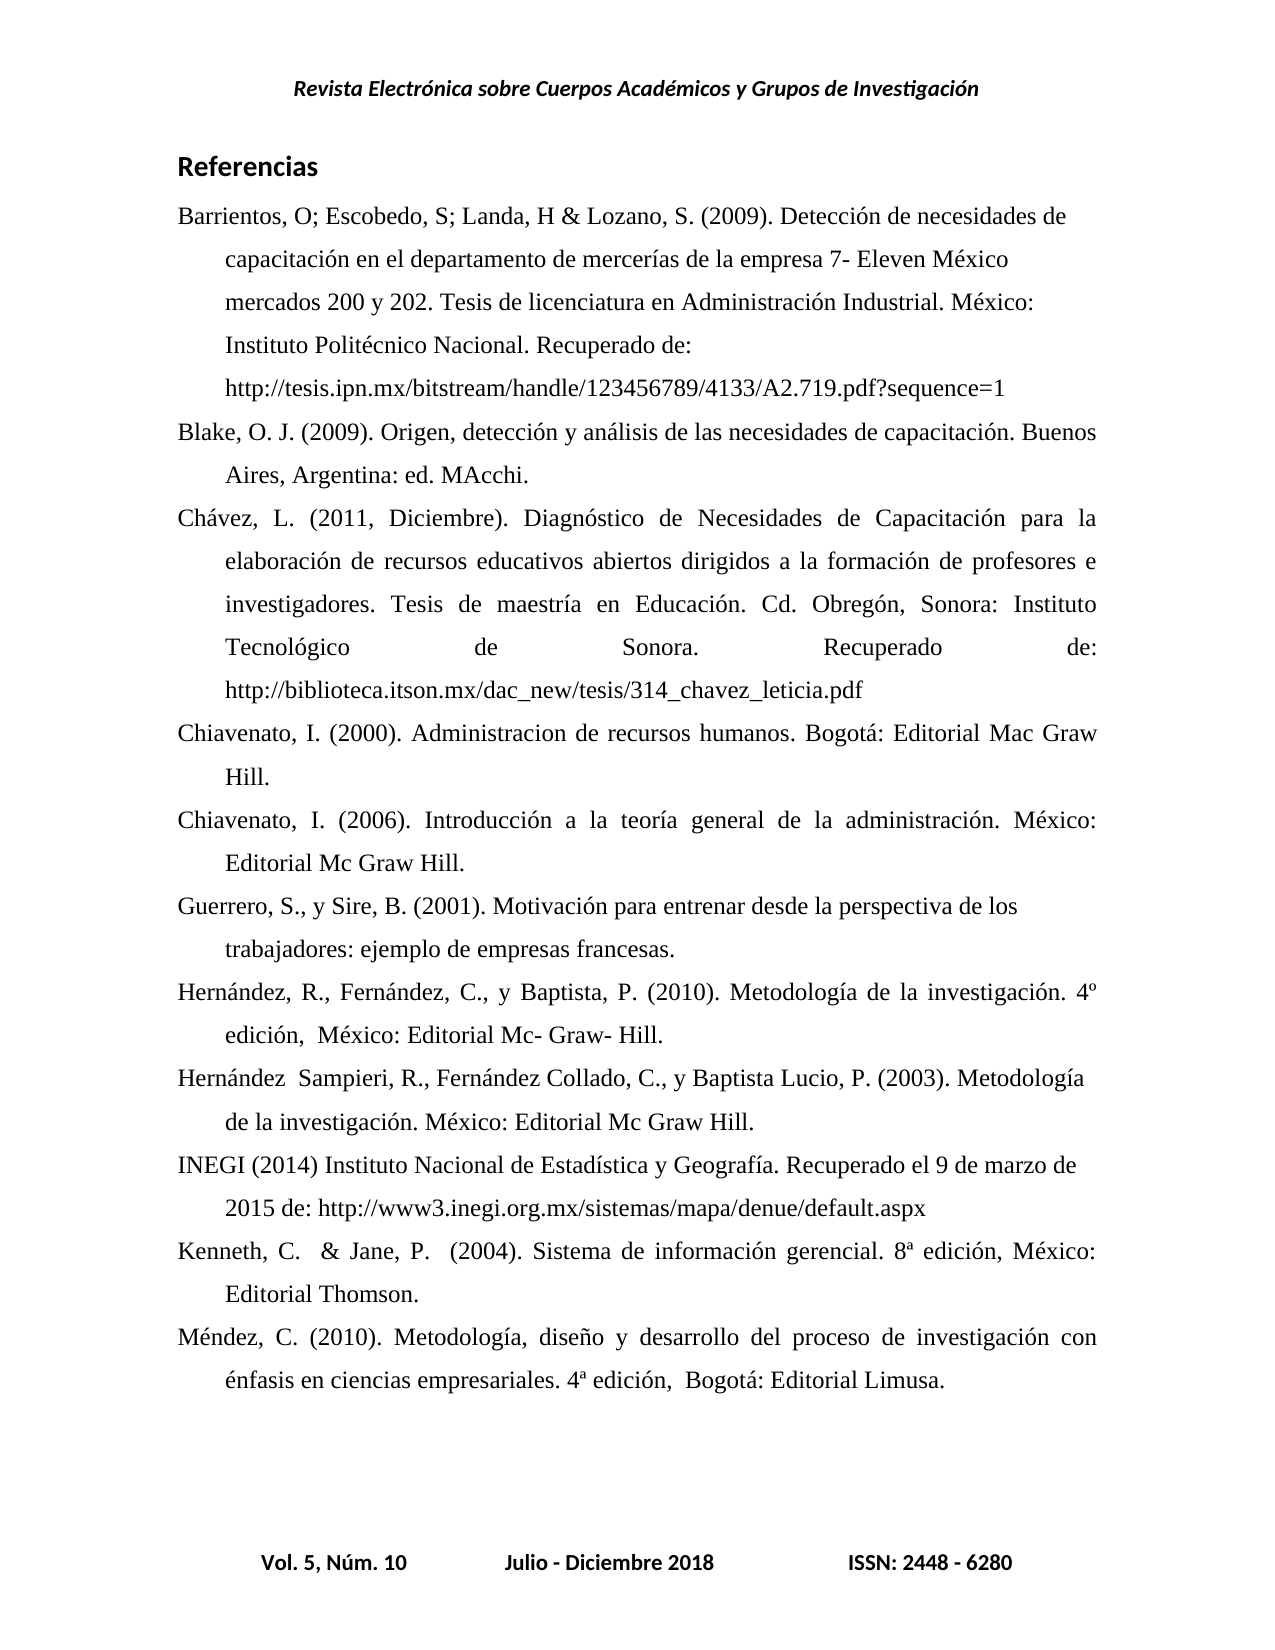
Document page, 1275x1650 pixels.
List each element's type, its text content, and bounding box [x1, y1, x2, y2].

text Chávez, L. (2011, Diciembre). Diagnóstico de Necesidades de Capacitación para la elaboración de recursos educativos abiertos dirigidos a la formación de profesores e investigadores. Tesis de maestría en Educación. Cd. Obregón, Sonora: Instituto Tecnológico de Sonora. Recuperado de: http://biblioteca.itson.mx/dac_new/tesis/314_chavez_leticia.pdf [177, 503, 1098, 704]
text Blake, O. J. (2009). Origen, detección y análisis de las necesidades de capacitación. Buenos Aires, Argentina: ed. MAcchi. [177, 417, 1098, 488]
text Hernández Sampieri, R., Fernández Collado, C., y Baptista Lucio, P. (2003). Metodología de la investigación. México: Editorial Mc Graw Hill. [177, 1063, 1098, 1135]
text Méndez, C. (2010). Metodología, diseño y desarrollo del proceso de investigación con énfasis en ciencias empresariales. 4ª edición, Bogotá: Editorial Limusa. [177, 1322, 1098, 1394]
text Kenneth, C. & Jane, P. (2004). Sistema de información gerencial. 8ª edición, México: Editorial Thomson. [177, 1236, 1098, 1308]
text Chiavenato, I. (2006). Introducción a la teoría general de la administración. México: Editorial Mc Graw Hill. [177, 805, 1098, 877]
text Guerrero, S., y Sire, B. (2001). Motivación para entrenar desde la perspectiva de los [177, 891, 1098, 920]
subtitle Referencias [177, 148, 1098, 183]
text Chiavenato, I. (2000). Administracion de recursos humanos. Bogotá: Editorial Mac Graw Hill. [177, 718, 1098, 790]
text Hernández, R., Fernández, C., y Baptista, P. (2010). Metodología de la investigación. 4º edición, México: Editorial Mc- Graw- Hill. [177, 977, 1098, 1049]
text INEGI (2014) Instituto Nacional de Estadística y Geografía. Recuperado el 9 de marzo de 2015 de: http://www3.inegi.org.mx/sistemas/mapa/denue/default.aspx [177, 1150, 1098, 1222]
text Barrientos, O; Escobedo, S; Landa, H & Lozano, S. (2009). Detección de necesidades de capacitación en el departamento de mercerías de la empresa 7- Eleven México mercados 200 y 202. Tesis de licenciatura en Administración Industrial. México: Instituto Politécnico Nacional. Recuperado de: http://tesis.ipn.mx/bitstream/handle/123456789/4133/A2.719.pdf?sequence=1 [177, 201, 1098, 402]
text trabajadores: ejemplo de empresas francesas. [225, 934, 1098, 963]
